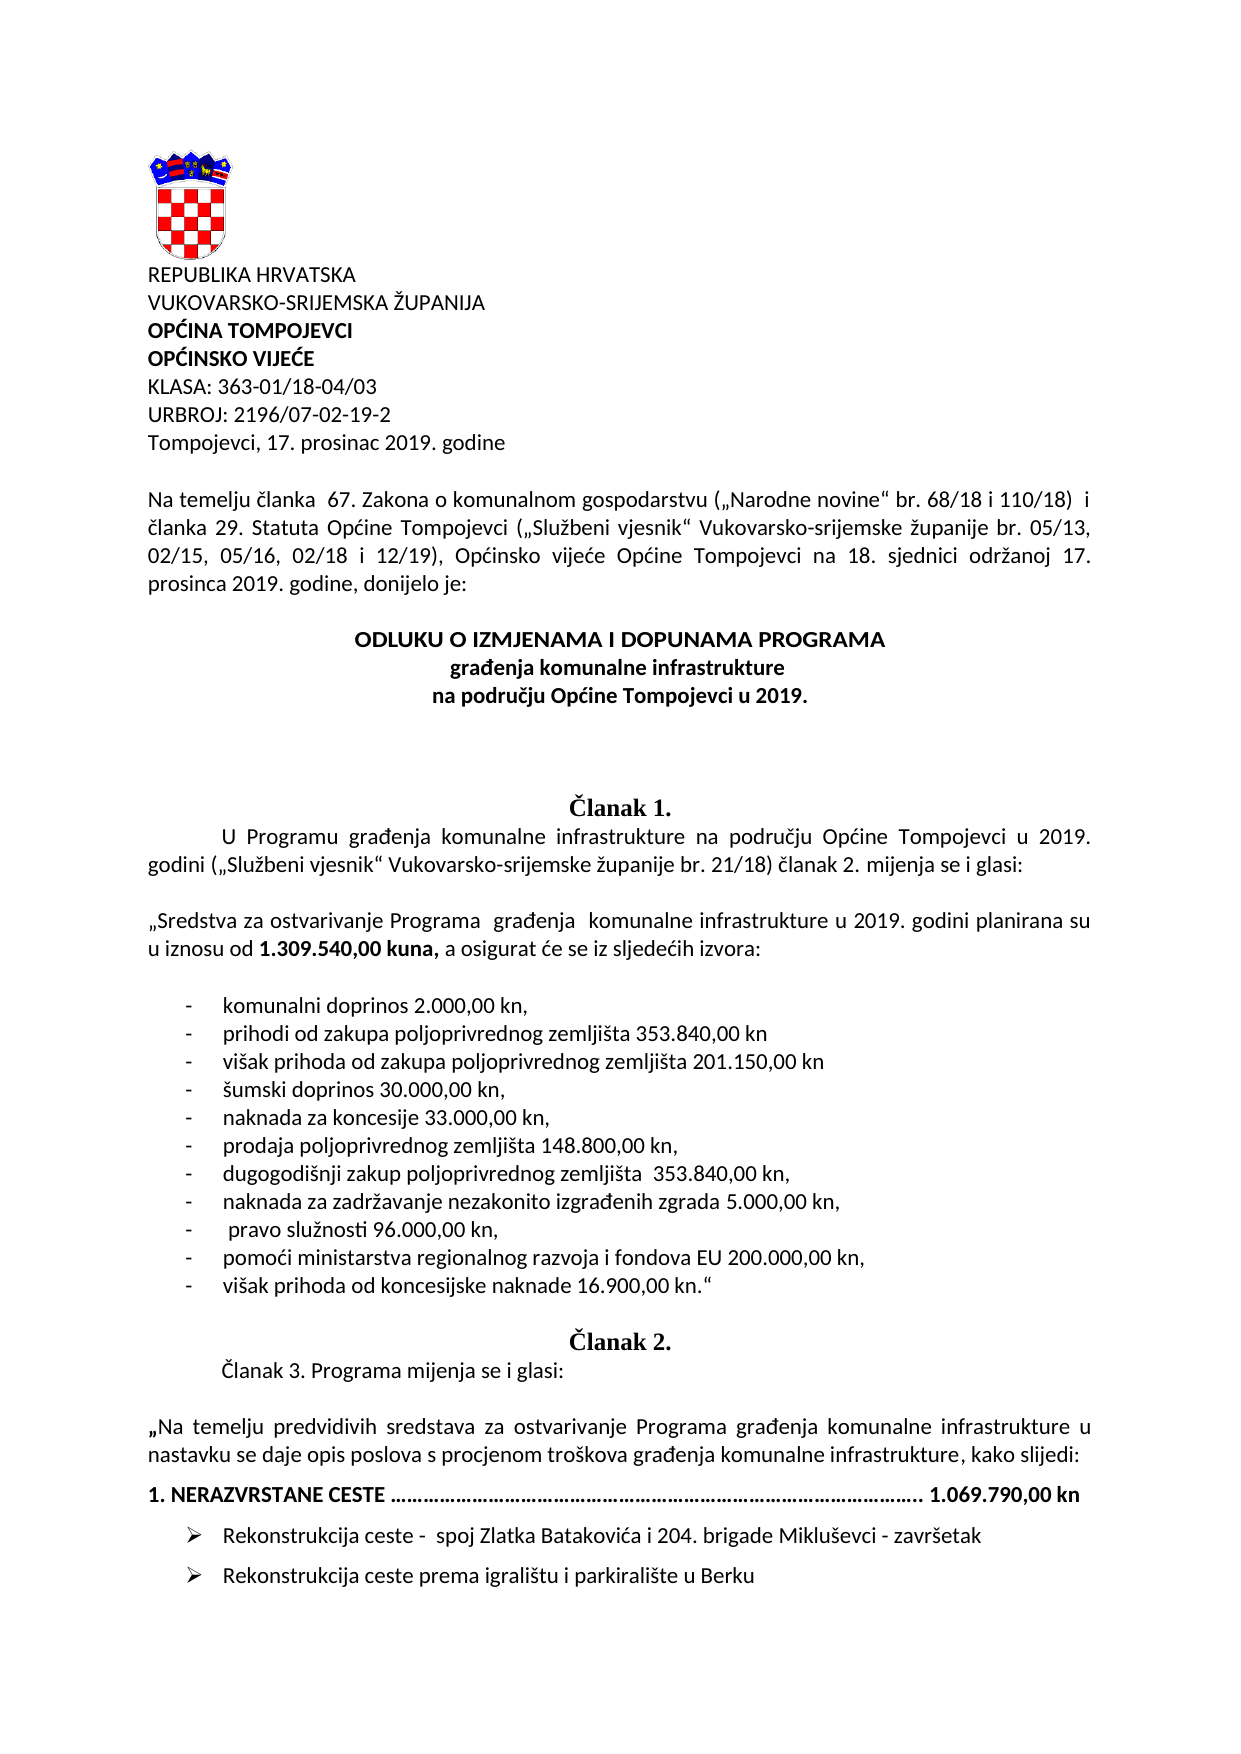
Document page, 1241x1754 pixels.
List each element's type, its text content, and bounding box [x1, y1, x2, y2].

text ODLUKU O IZMJENAMA I DOPUNAMA PROGRAMA [148, 625, 1093, 653]
text VUKOVARSKO-SRIJEMSKA ŽUPANIJA [148, 288, 1093, 316]
text „Sredstva za ostvarivanje Programa građenja komunalne infrastrukture u 2019. godini planirana su u iznosu od 1.309.540,00 kuna, a osigurat će se iz sljedećih izvora: [148, 906, 1093, 962]
text građenja komunalne infrastrukture [241, 653, 993, 681]
text U Programu građenja komunalne infrastrukture na području Općine Tompojevci u 2019. godini („Službeni vjesnik“ Vukovarsko-srijemske županije br. 21/18) članak 2. mijenja se i glasi: [148, 822, 1093, 878]
text OPĆINSKO VIJEĆE [148, 344, 1093, 372]
text Članak 3. Programa mijenja se i glasi: [148, 1356, 1093, 1384]
text OPĆINA TOMPOJEVCI [148, 316, 1093, 344]
text KLASA: 363-01/18-04/03 [148, 372, 1093, 400]
list višak prihoda od zakupa poljoprivrednog zemljišta 201.150,00 kn [185, 1047, 1093, 1075]
picture [147, 147, 234, 261]
text na području Općine Tompojevci u 2019. [241, 681, 993, 709]
list Rekonstrukcija ceste - spoj Zlatka Batakovića i 204. brigade Mikluševci - završetak [185, 1521, 1093, 1549]
text Članak 1. [148, 793, 1093, 822]
text Tompojevci, 17. prosinac 2019. godine [148, 428, 1093, 456]
list višak prihoda od koncesijske naknade 16.900,00 kn.“ [185, 1271, 1093, 1299]
list dugogodišnji zakup poljoprivrednog zemljišta 353.840,00 kn, [185, 1159, 1093, 1187]
list komunalni doprinos 2.000,00 kn, [185, 991, 1093, 1019]
text Na temelju članka 67. Zakona o komunalnom gospodarstvu („Narodne novine“ br. 68/18 i 110/18) i članka 29. Statuta Općine Tompojevci („Službeni vjesnik“ Vukovarsko-srijemske županije br. 05/13, 02/15, 05/16, 02/18 i 12/19), Općinsko vijeće Općine Tompojevci na 18. sjednici održanoj 17. prosinca 2019. godine, donijelo je: [148, 485, 1093, 597]
list naknada za zadržavanje nezakonito izgrađenih zgrada 5.000,00 kn, [185, 1187, 1093, 1215]
list prodaja poljoprivrednog zemljišta 148.800,00 kn, [185, 1131, 1093, 1159]
list pravo služnosti 96.000,00 kn, [185, 1215, 1093, 1243]
list prihodi od zakupa poljoprivrednog zemljišta 353.840,00 kn [185, 1019, 1093, 1047]
list šumski doprinos 30.000,00 kn, [185, 1075, 1093, 1103]
text „Na temelju predvidivih sredstava za ostvarivanje Programa građenja komunalne infrastrukture u nastavku se daje opis poslova s procjenom troškova građenja komunalne infrastrukture, kako slijedi: [148, 1412, 1093, 1468]
list Rekonstrukcija ceste prema igralištu i parkiralište u Berku [185, 1561, 1093, 1589]
text Članak 2. [148, 1327, 1093, 1356]
list pomoći ministarstva regionalnog razvoja i fondova EU 200.000,00 kn, [185, 1243, 1093, 1271]
text REPUBLIKA HRVATSKA [148, 260, 1093, 288]
text URBROJ: 2196/07-02-19-2 [148, 400, 1093, 428]
list naknada za koncesije 33.000,00 kn, [185, 1103, 1093, 1131]
text 1. NERAZVRSTANE CESTE …………………………………………………………………………………….. 1.069.790,00 kn [148, 1480, 1093, 1508]
